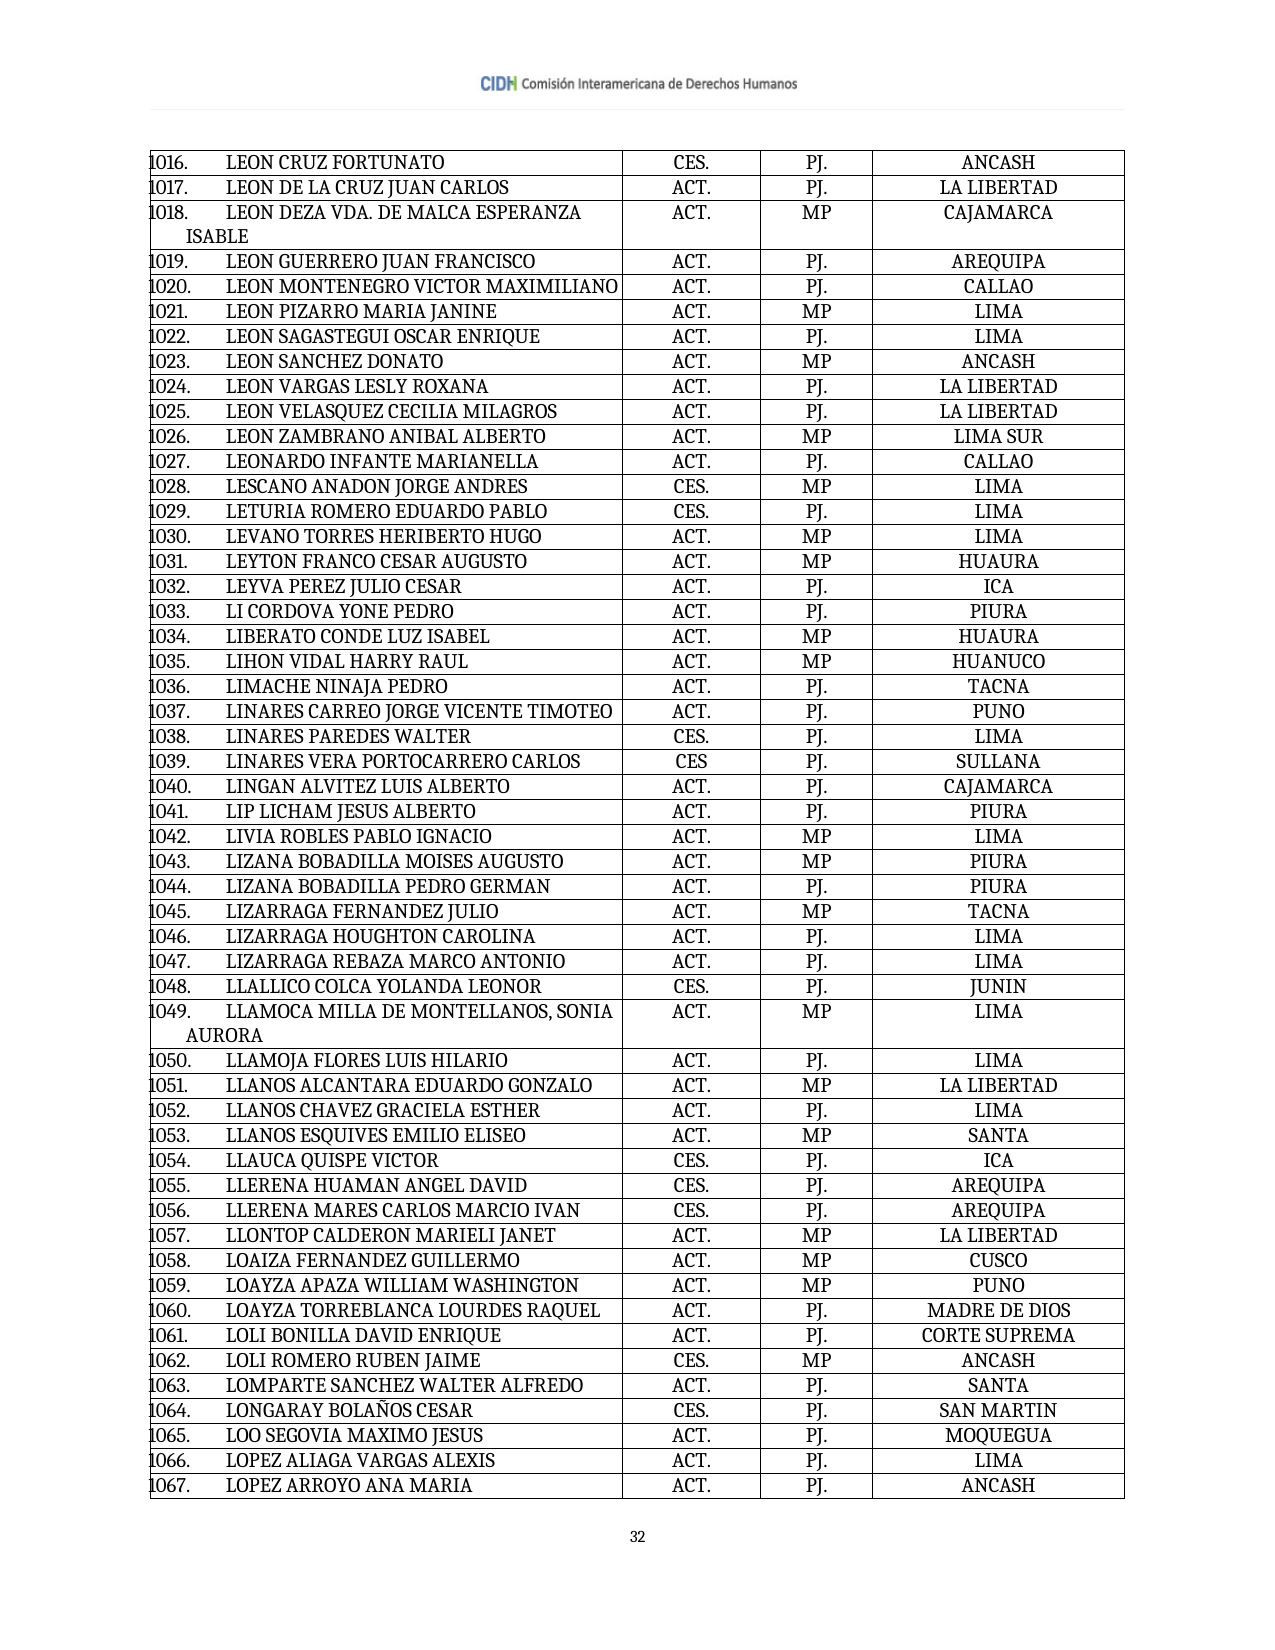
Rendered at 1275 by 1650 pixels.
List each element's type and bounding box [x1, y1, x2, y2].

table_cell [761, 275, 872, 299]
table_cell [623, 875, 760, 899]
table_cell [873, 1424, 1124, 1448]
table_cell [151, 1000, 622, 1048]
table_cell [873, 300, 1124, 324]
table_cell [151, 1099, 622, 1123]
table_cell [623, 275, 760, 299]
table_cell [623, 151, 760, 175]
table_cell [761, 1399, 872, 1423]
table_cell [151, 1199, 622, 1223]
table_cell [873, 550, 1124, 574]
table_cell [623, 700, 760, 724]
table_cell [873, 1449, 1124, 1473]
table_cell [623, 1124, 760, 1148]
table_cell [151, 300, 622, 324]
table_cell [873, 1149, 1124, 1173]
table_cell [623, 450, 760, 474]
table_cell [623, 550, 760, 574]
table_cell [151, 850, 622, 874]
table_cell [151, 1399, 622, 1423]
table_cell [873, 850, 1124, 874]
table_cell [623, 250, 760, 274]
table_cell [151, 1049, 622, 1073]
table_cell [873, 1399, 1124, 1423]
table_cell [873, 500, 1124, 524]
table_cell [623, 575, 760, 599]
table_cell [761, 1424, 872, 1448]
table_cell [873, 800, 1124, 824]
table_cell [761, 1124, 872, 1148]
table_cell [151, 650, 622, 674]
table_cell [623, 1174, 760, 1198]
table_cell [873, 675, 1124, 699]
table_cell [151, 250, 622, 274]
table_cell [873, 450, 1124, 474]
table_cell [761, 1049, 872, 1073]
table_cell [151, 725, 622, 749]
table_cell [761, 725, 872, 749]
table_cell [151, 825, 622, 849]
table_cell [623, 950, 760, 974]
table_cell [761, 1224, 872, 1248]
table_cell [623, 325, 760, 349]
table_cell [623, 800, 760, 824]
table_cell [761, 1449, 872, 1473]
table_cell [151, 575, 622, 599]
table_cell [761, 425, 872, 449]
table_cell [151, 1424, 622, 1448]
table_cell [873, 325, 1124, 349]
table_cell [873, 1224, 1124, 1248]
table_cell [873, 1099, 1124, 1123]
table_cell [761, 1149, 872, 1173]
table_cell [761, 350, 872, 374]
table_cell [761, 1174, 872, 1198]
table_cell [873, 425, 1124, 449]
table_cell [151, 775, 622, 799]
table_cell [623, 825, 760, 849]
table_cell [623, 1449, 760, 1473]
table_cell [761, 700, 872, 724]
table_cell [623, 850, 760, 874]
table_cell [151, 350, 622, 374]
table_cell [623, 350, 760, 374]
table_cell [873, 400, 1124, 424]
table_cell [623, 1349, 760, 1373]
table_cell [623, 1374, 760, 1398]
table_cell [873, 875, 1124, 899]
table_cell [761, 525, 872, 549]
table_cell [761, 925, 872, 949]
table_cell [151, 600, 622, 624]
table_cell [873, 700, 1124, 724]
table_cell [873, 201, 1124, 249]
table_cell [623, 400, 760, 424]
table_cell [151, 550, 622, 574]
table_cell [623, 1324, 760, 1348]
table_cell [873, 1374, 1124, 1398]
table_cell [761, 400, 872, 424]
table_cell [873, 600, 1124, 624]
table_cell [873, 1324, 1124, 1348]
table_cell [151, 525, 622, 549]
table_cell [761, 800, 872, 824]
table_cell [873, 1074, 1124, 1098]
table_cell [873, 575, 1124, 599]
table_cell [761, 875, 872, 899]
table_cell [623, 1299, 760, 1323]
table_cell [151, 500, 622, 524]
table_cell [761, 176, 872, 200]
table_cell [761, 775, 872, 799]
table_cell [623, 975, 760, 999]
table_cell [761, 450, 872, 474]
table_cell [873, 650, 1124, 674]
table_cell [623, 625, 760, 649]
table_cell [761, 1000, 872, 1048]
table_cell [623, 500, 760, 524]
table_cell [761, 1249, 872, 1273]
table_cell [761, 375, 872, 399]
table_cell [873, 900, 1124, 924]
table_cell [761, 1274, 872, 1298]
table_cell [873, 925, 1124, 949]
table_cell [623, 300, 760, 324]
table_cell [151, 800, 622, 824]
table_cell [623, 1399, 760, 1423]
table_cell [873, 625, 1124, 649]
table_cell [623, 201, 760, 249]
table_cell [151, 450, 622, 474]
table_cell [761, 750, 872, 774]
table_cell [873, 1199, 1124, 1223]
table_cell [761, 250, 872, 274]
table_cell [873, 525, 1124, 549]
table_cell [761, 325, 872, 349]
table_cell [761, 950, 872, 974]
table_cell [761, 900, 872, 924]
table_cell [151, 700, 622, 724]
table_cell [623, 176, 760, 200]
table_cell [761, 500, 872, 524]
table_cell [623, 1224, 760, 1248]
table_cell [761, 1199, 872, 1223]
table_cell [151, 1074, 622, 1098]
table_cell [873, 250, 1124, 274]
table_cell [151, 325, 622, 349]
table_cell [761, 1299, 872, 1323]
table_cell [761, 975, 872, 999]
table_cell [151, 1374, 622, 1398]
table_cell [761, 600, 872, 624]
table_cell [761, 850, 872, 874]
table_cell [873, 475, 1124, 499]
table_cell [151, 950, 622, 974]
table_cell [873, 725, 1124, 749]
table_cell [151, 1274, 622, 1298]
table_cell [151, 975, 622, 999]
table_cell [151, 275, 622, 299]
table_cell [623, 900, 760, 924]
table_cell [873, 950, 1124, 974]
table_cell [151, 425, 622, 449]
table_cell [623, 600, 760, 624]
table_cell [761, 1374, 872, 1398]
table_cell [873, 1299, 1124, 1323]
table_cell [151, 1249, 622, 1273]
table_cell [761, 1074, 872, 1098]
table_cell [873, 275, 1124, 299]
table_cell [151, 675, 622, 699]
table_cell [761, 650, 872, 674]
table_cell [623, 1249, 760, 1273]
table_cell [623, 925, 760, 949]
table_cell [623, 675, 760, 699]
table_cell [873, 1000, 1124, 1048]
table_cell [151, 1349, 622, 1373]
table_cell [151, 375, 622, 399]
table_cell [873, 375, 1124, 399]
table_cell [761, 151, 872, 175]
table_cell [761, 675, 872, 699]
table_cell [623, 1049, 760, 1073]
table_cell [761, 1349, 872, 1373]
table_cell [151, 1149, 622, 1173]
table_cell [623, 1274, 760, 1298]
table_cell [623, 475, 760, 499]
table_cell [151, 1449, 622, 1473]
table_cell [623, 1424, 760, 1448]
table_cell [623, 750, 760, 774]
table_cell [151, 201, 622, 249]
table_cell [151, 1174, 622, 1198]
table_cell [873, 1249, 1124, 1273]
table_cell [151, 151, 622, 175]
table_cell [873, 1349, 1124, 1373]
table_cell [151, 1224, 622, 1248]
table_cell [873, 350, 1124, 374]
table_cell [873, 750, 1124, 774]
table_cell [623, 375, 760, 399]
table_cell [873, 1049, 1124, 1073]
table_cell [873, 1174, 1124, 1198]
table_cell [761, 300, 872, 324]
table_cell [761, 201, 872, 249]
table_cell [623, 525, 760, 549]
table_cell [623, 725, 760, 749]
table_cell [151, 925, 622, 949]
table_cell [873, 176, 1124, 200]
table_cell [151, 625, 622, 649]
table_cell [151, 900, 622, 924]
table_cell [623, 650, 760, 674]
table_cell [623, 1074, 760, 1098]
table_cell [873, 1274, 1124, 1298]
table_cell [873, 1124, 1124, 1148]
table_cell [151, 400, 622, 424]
picture [475, 75, 800, 93]
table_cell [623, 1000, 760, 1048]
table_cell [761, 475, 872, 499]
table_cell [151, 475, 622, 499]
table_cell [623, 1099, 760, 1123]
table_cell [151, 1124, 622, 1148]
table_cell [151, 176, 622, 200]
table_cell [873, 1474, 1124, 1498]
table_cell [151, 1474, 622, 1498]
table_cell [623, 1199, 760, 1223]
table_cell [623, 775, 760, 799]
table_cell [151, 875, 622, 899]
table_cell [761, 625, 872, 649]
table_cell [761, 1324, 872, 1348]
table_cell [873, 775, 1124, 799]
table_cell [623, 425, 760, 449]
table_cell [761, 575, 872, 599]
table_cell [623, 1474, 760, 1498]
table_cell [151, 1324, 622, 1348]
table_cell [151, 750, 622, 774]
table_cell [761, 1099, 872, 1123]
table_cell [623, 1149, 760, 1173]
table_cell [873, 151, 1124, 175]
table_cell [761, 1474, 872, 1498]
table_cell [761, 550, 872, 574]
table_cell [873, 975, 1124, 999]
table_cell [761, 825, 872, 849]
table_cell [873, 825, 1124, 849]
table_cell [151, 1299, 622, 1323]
